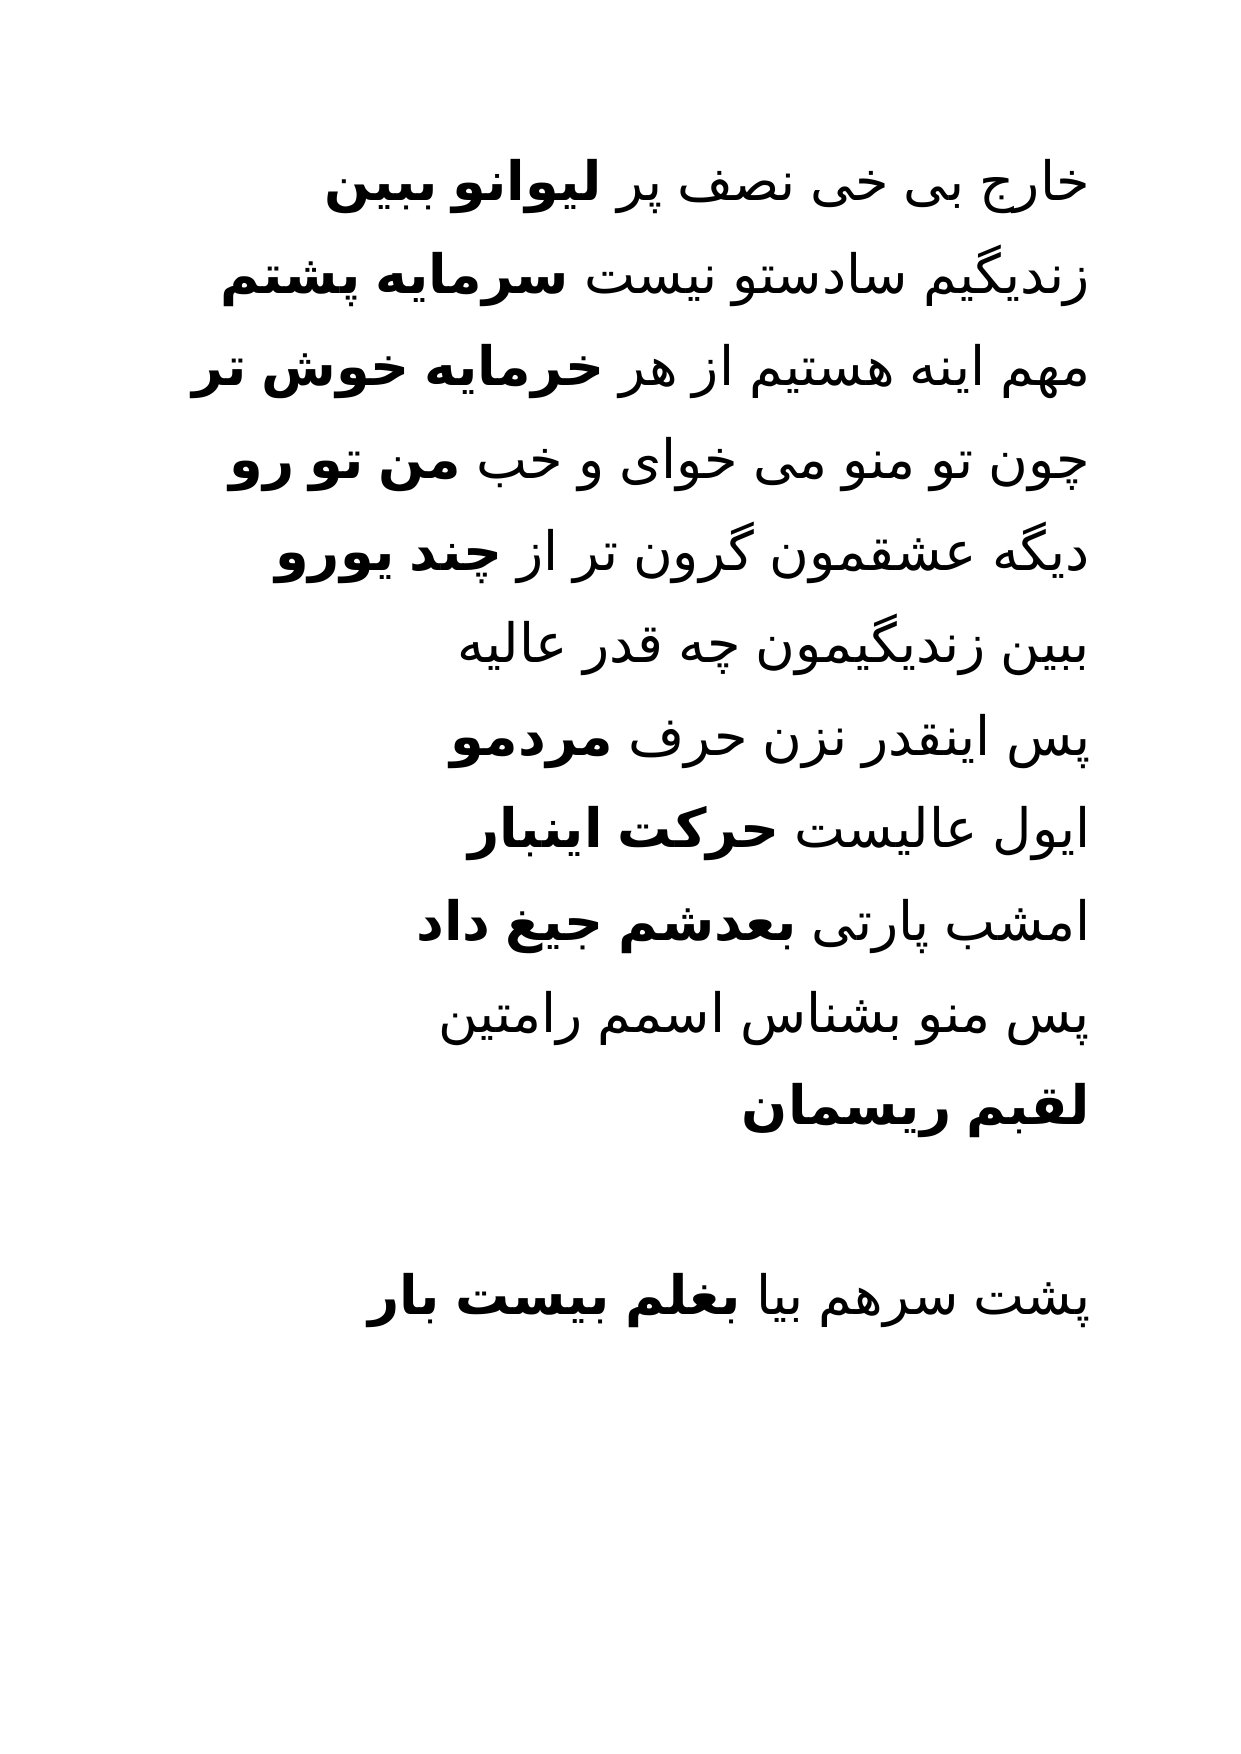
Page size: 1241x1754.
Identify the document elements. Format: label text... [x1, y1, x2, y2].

text دیگه عشقمون گرون تر از چند یورو [150, 519, 1090, 582]
text ایول عالیست حرکت اینبار [150, 797, 1090, 859]
text امشب پارتی بعدشم جیغ داد [150, 889, 1090, 951]
text پس منو بشناس اسمم رامتین [150, 982, 1090, 1044]
text ببین زندیگیمون چه قدر عالیه [150, 612, 1090, 674]
text پس اینقدر نزن حرف مردمو [150, 704, 1090, 767]
text پشت سرهم بیا بغلم بیست بار [150, 1263, 1090, 1326]
text چون تو منو می خوای و خب من تو رو [150, 427, 1090, 489]
text خارج بی خی نصف پر لیوانو ببین [150, 150, 1090, 212]
text مهم اینه هستیم از هر خرمایه خوش تر [150, 335, 1090, 397]
text زندیگیم سادستو نیست سرمایه پشتم [150, 242, 1090, 305]
text لقبم ریسمان [150, 1074, 1090, 1136]
